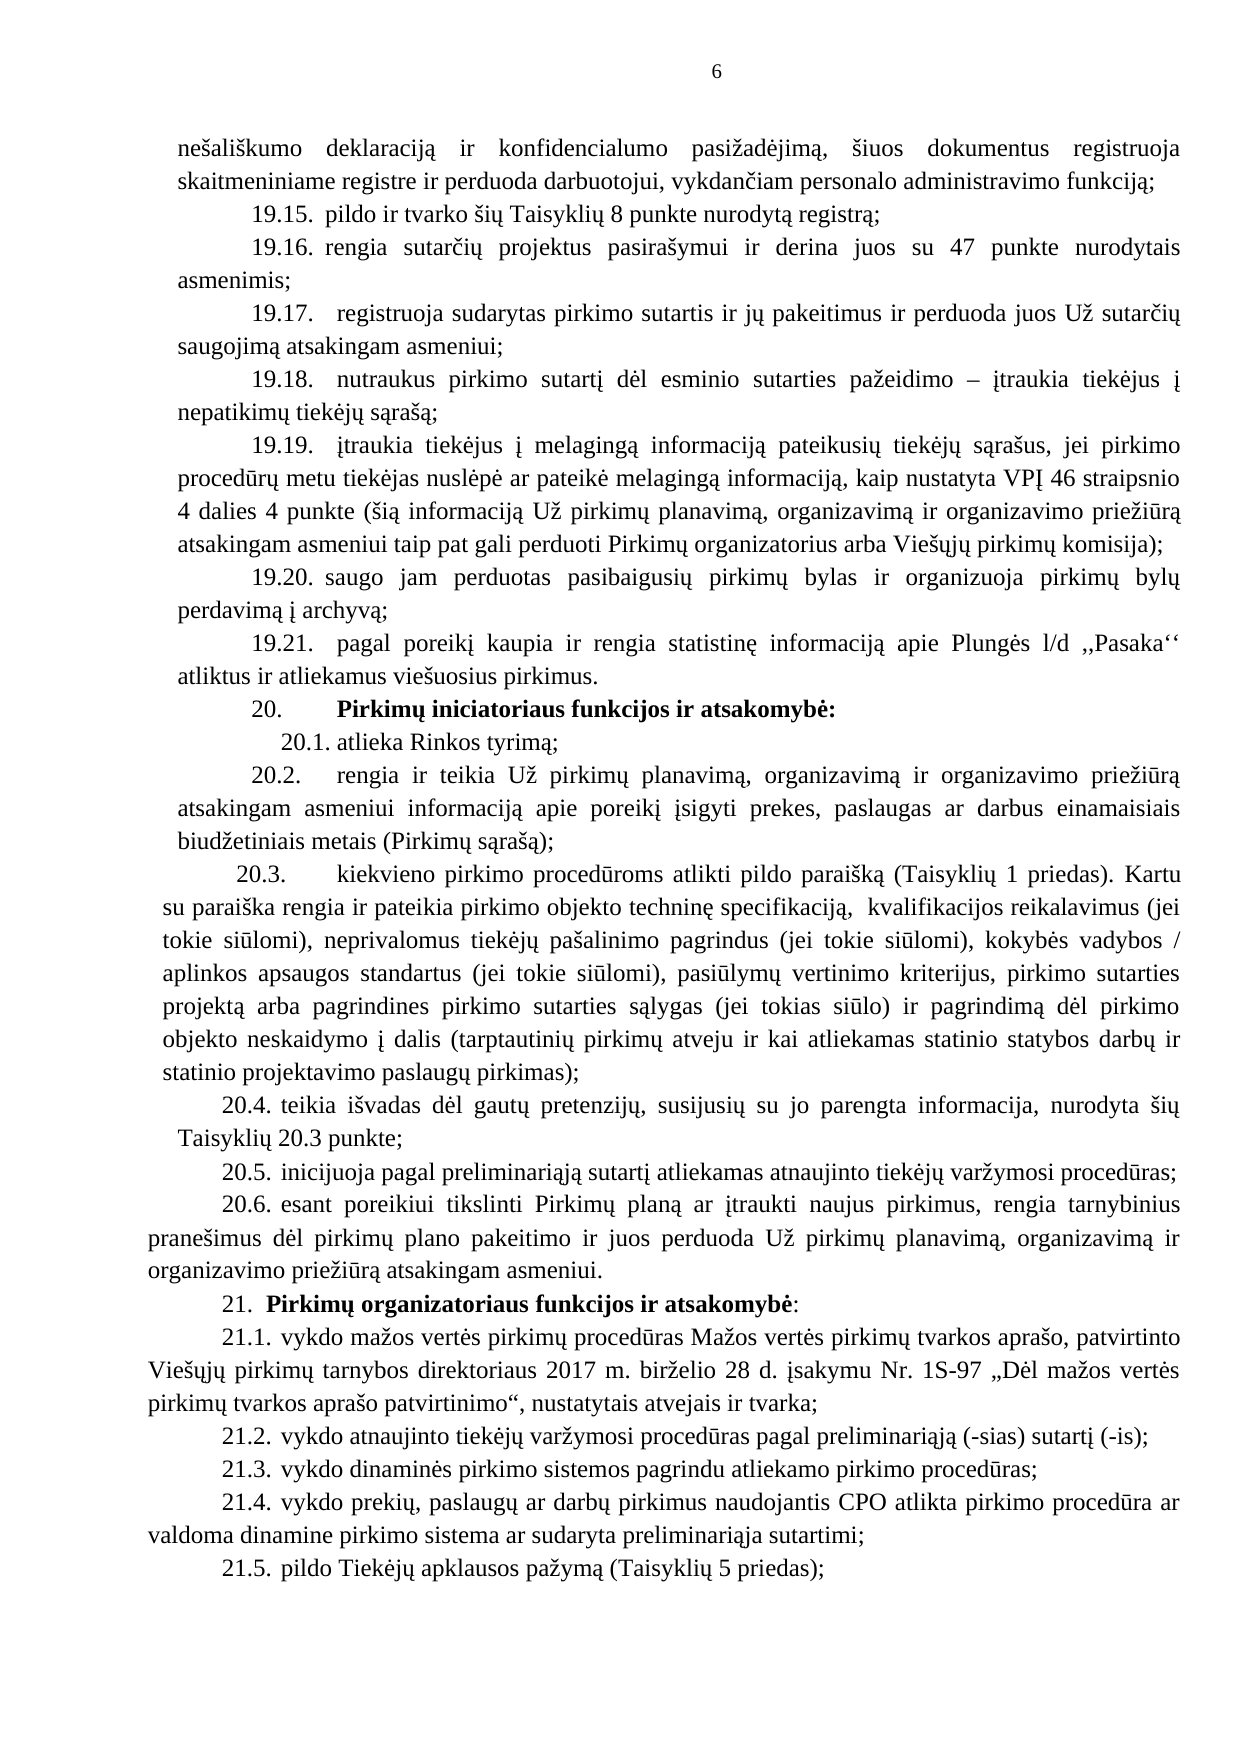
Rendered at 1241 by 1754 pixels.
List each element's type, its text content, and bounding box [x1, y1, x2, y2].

list nutraukus pirkimo sutartį dėl esminio sutarties pažeidimo – įtraukia tiekėjus į nepatikimų tiekėjų sąrašą; [177, 364, 1181, 426]
list rengia ir teikia Už pirkimų planavimą, organizavimą ir organizavimo priežiūrą atsakingam asmeniui informaciją apie poreikį įsigyti prekes, paslaugas ar darbus einamaisiais biudžetiniais metais (Pirkimų sąrašą); [177, 760, 1181, 855]
list įtraukia tiekėjus į melagingą informaciją pateikusių tiekėjų sąrašus, jei pirkimo procedūrų metu tiekėjas nuslėpė ar pateikė melagingą informaciją, kaip nustatyta VPĮ 46 straipsnio 4 dalies 4 punkte (šią informaciją Už pirkimų planavimą, organizavimą ir organizavimo priežiūrą atsakingam asmeniui taip pat gali perduoti Pirkimų organizatorius arba Viešųjų pirkimų komisija); [177, 430, 1181, 558]
list vykdo mažos vertės pirkimų procedūras Mažos vertės pirkimų tvarkos aprašo, patvirtinto Viešųjų pirkimų tarnybos direktoriaus 2017 m. birželio 28 d. įsakymu Nr. 1S-97 „Dėl mažos vertės pirkimų tvarkos aprašo patvirtinimo“, nustatytais atvejais ir tvarka; [148, 1322, 1181, 1416]
list saugo jam perduotas pasibaigusių pirkimų bylas ir organizuoja pirkimų bylų perdavimą į archyvą; [177, 562, 1181, 624]
list pagal poreikį kaupia ir rengia statistinę informaciją apie Plungės l/d ,,Pasaka‘‘ atliktus ir atliekamus viešuosius pirkimus. [177, 628, 1181, 690]
list Pirkimų iniciatoriaus funkcijos ir atsakomybė: [251, 694, 1181, 723]
list atlieka Rinkos tyrimą; [177, 727, 1181, 756]
list pildo Tiekėjų apklausos pažymą (Taisyklių 5 priedas); [148, 1553, 1181, 1582]
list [177, 133, 1181, 195]
list inicijuoja pagal preliminariąją sutartį atliekamas atnaujinto tiekėjų varžymosi procedūras; [148, 1157, 1181, 1185]
list kiekvieno pirkimo procedūroms atlikti pildo paraišką (Taisyklių 1 priedas). Kartu su paraiška rengia ir pateikia pirkimo objekto techninę specifikaciją, kvalifikacijos reikalavimus (jei tokie siūlomi), neprivalomus tiekėjų pašalinimo pagrindus (jei tokie siūlomi), kokybės vadybos / aplinkos apsaugos standartus (jei tokie siūlomi), pasiūlymų vertinimo kriterijus, pirkimo sutarties projektą arba pagrindines pirkimo sutarties sąlygas (jei tokias siūlo) ir pagrindimą dėl pirkimo objekto neskaidymo į dalis (tarptautinių pirkimų atveju ir kai atliekamas statinio statybos darbų ir statinio projektavimo paslaugų pirkimas); [162, 859, 1181, 1086]
list vykdo prekių, paslaugų ar darbų pirkimus naudojantis CPO atlikta pirkimo procedūra ar valdoma dinamine pirkimo sistema ar sudaryta preliminariąja sutartimi; [148, 1487, 1181, 1548]
list rengia sutarčių projektus pasirašymui ir derina juos su 47 punkte nurodytais asmenimis; [177, 232, 1181, 294]
list vykdo atnaujinto tiekėjų varžymosi procedūras pagal preliminariąją (-sias) sutartį (-is); [148, 1421, 1181, 1449]
list Pirkimų organizatoriaus funkcijos ir atsakomybė: [222, 1289, 1181, 1317]
list pildo ir tvarko šių Taisyklių 8 punkte nurodytą registrą; [177, 199, 1181, 228]
list registruoja sudarytas pirkimo sutartis ir jų pakeitimus ir perduoda juos Už sutarčių saugojimą atsakingam asmeniui; [177, 298, 1181, 360]
list teikia išvadas dėl gautų pretenzijų, susijusių su jo parengta informacija, nurodyta šių Taisyklių 20.3 punkte; [177, 1091, 1181, 1152]
list vykdo dinaminės pirkimo sistemos pagrindu atliekamo pirkimo procedūras; [148, 1454, 1181, 1482]
list esant poreikiui tikslinti Pirkimų planą ar įtraukti naujus pirkimus, rengia tarnybinius pranešimus dėl pirkimų plano pakeitimo ir juos perduoda Už pirkimų planavimą, organizavimą ir organizavimo priežiūrą atsakingam asmeniui. [148, 1189, 1181, 1284]
